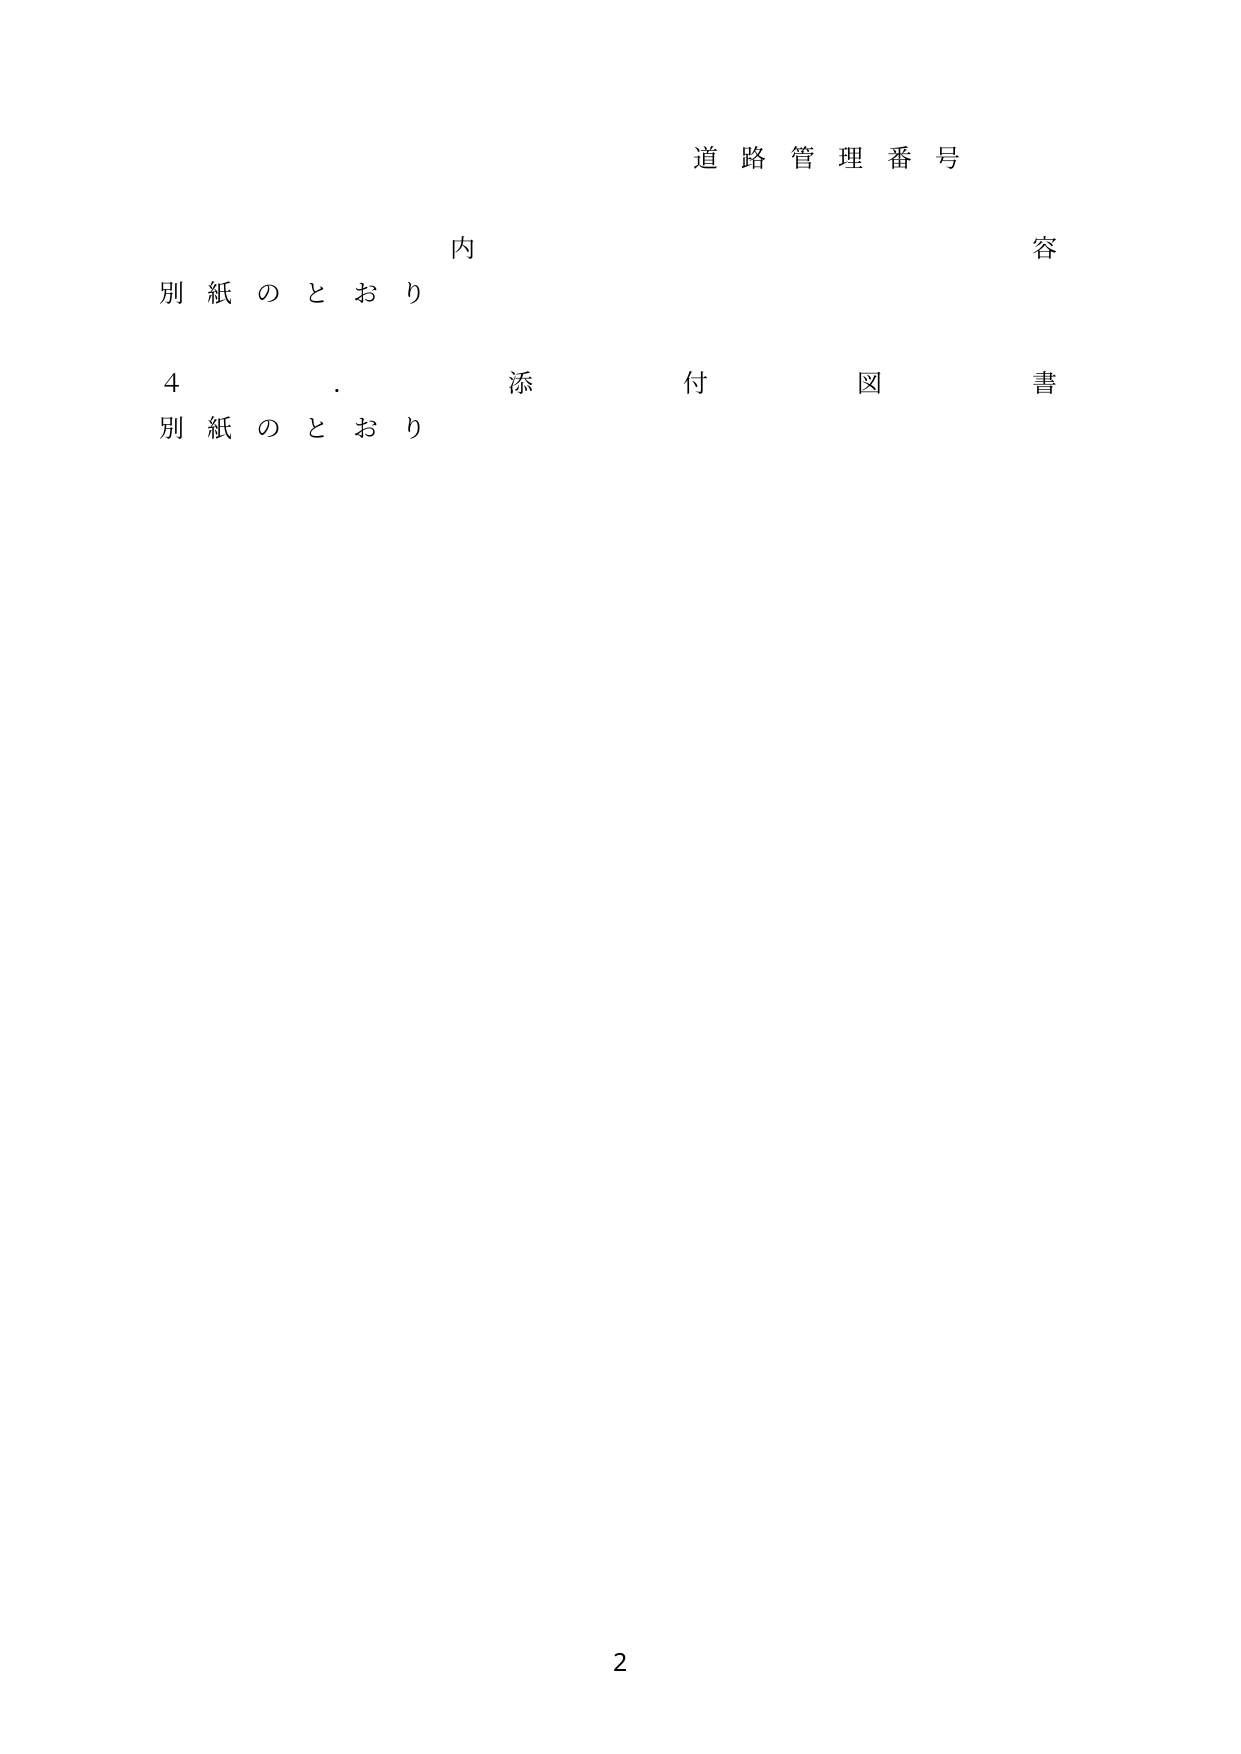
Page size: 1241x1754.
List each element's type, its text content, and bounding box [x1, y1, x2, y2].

text 道路管理番号 [159, 134, 1081, 179]
text 内 容 別紙のとおり [159, 224, 1081, 314]
text ４．添付図書 別紙のとおり [159, 359, 1081, 449]
